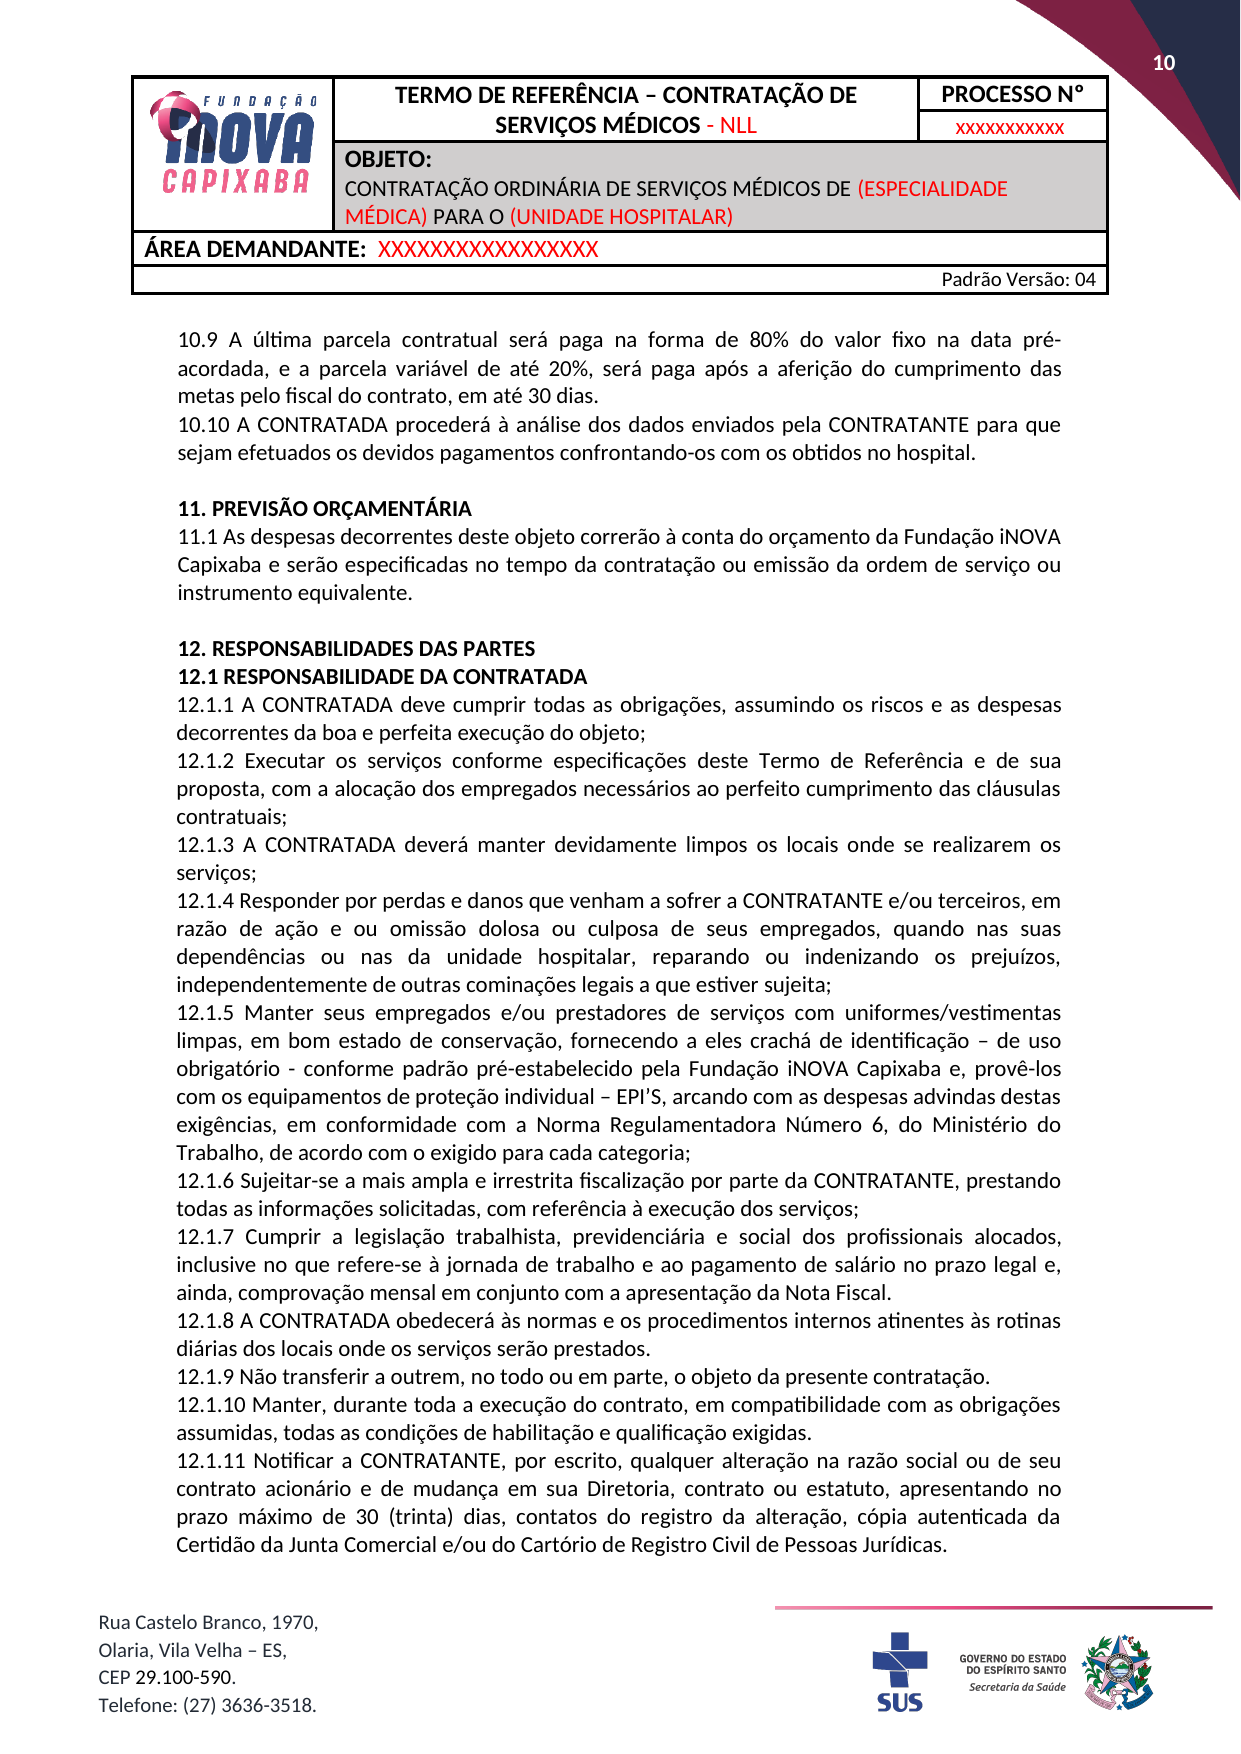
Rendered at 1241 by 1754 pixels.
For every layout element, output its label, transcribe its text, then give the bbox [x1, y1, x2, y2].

text 12.1.7 Cumprir a legislação trabalhista, previdenciária e social dos profissionais alocados, inclusive no que refere-se à jornada de trabalho e ao pagamento de salário no prazo legal e, ainda, comprovação mensal em conjunto com a apresentação da Nota Fiscal. [176, 1222, 1063, 1306]
text 12.1.5 Manter seus empregados e/ou prestadores de serviços com uniformes/vestimentas limpas, em bom estado de conservação, fornecendo a eles crachá de identificação – de uso obrigatório - conforme padrão pré-estabelecido pela Fundação iNOVA Capixaba e, provê-los com os equipamentos de proteção individual – EPI’S, arcando com as despesas advindas destas exigências, em conformidade com a Norma Regulamentadora Número 6, do Ministério do Trabalho, de acordo com o exigido para cada categoria; [176, 998, 1063, 1166]
text 12.1.2 Executar os serviços conforme especificações deste Termo de Referência e de sua proposta, com a alocação dos empregados necessários ao perfeito cumprimento das cláusulas contratuais; [176, 746, 1063, 830]
text 10.10 A CONTRATADA procederá à análise dos dados enviados pela CONTRATANTE para que sejam efetuados os devidos pagamentos confrontando-os com os obtidos no hospital. [177, 410, 1063, 466]
picture [775, 1606, 1213, 1712]
text 11. PREVISÃO ORÇAMENTÁRIA [177, 494, 1063, 522]
text 12.1.3 A CONTRATADA deverá manter devidamente limpos os locais onde se realizarem os serviços; [176, 830, 1063, 886]
text 12.1.4 Responder por perdas e danos que venham a sofrer a CONTRATANTE e/ou terceiros, em razão de ação e ou omissão dolosa ou culposa de seus empregados, quando nas suas dependências ou nas da unidade hospitalar, reparando ou indenizando os prejuízos, independentemente de outras cominações legais a que estiver sujeita; [176, 886, 1063, 998]
picture [920, 112, 1106, 140]
text 12.1.1 A CONTRATADA deve cumprir todas as obrigações, assumindo os riscos e as despesas decorrentes da boa e perfeita execução do objeto; [176, 690, 1063, 746]
text 11.1 As despesas decorrentes deste objeto correrão à conta do orçamento da Fundação iNOVA Capixaba e serão especificadas no tempo da contratação ou emissão da ordem de serviço ou instrumento equivalente. [177, 522, 1063, 606]
text 12.1.8 A CONTRATADA obedecerá às normas e os procedimentos internos atinentes às rotinas diárias dos locais onde os serviços serão prestados. [176, 1306, 1063, 1362]
text 12.1.11 Notificar a CONTRATANTE, por escrito, qualquer alteração na razão social ou de seu contrato acionário e de mudança em sua Diretoria, contrato ou estatuto, apresentando no prazo máximo de 30 (trinta) dias, contatos do registro da alteração, cópia autenticada da Certidão da Junta Comercial e/ou do Cartório de Registro Civil de Pessoas Jurídicas. [176, 1446, 1063, 1558]
picture [354, 79, 917, 140]
text 12.1.9 Não transferir a outrem, no todo ou em parte, o objeto da presente contratação. [176, 1362, 1063, 1390]
text 12.1 RESPONSABILIDADE DA CONTRATADA [177, 662, 1063, 690]
picture [354, 0, 1241, 202]
text 12. RESPONSABILIDADES DAS PARTES [177, 634, 1063, 662]
text 12.1.6 Sujeitar-se a mais ampla e irrestrita fiscalização por parte da CONTRATANTE, prestando todas as informações solicitadas, com referência à execução dos serviços; [176, 1166, 1063, 1222]
picture [920, 79, 1106, 109]
text 10.9 A última parcela contratual será paga na forma de 80% do valor fixo na data pré-acordada, e a parcela variável de até 20%, será paga após a aferição do cumprimento das metas pelo fiscal do contrato, em até 30 dias. [177, 326, 1063, 410]
text 12.1.10 Manter, durante toda a execução do contrato, em compatibilidade com as obrigações assumidas, todas as condições de habilitação e qualificação exigidas. [176, 1390, 1063, 1446]
picture [150, 91, 317, 193]
